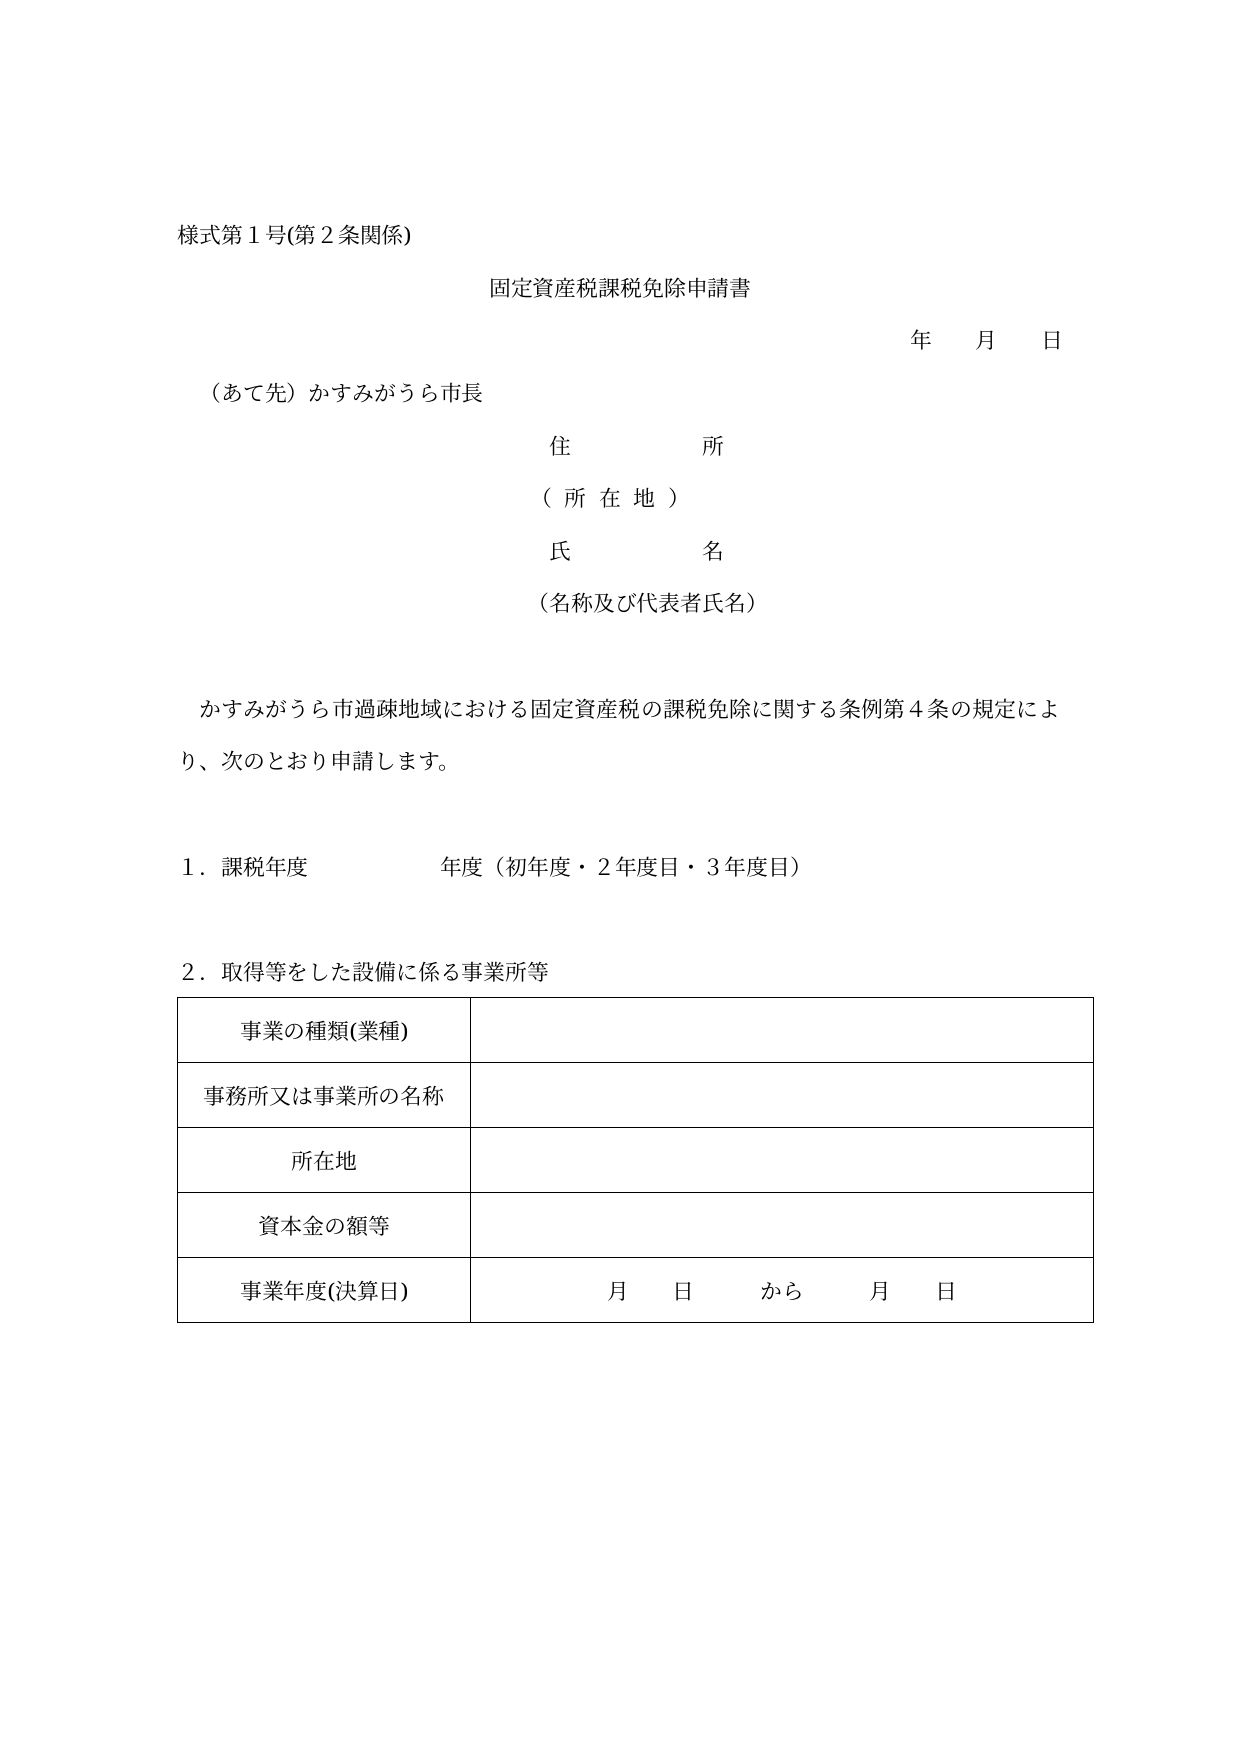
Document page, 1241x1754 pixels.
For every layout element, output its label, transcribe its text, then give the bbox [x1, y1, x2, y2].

table_cell [471, 1128, 1093, 1192]
table_cell [471, 1063, 1093, 1127]
text かすみがうら市過疎地域における固定資産税の課税免除に関する条例第４条の規定により、次のとおり申請します。 [177, 681, 1063, 787]
table_cell 資本金の額等 [178, 1193, 470, 1257]
text （あて先）かすみがうら市長 [177, 366, 1063, 418]
table_header 事業の種類(業種) [178, 998, 470, 1062]
text １．課税年度 年度（初年度・２年度目・３年度目） [177, 839, 1063, 892]
text 年 月 日 [177, 313, 1063, 366]
text 氏 名 [177, 523, 976, 576]
text 様式第１号(第２条関係) [177, 208, 1063, 261]
table_cell 事業年度(決算日) [178, 1258, 470, 1322]
table_cell 所在地 [178, 1128, 470, 1192]
text ２．取得等をした設備に係る事業所等 [177, 944, 1063, 997]
table_cell [471, 1193, 1093, 1257]
text （所在地） [177, 471, 876, 523]
text （名称及び代表者氏名） [177, 576, 976, 629]
table_cell 事務所又は事業所の名称 [178, 1063, 470, 1127]
table_header [471, 998, 1093, 1062]
text 住 所 [177, 418, 976, 471]
text 固定資産税課税免除申請書 [177, 261, 1063, 313]
table_cell 月 日 から 月 日 [471, 1258, 1093, 1322]
